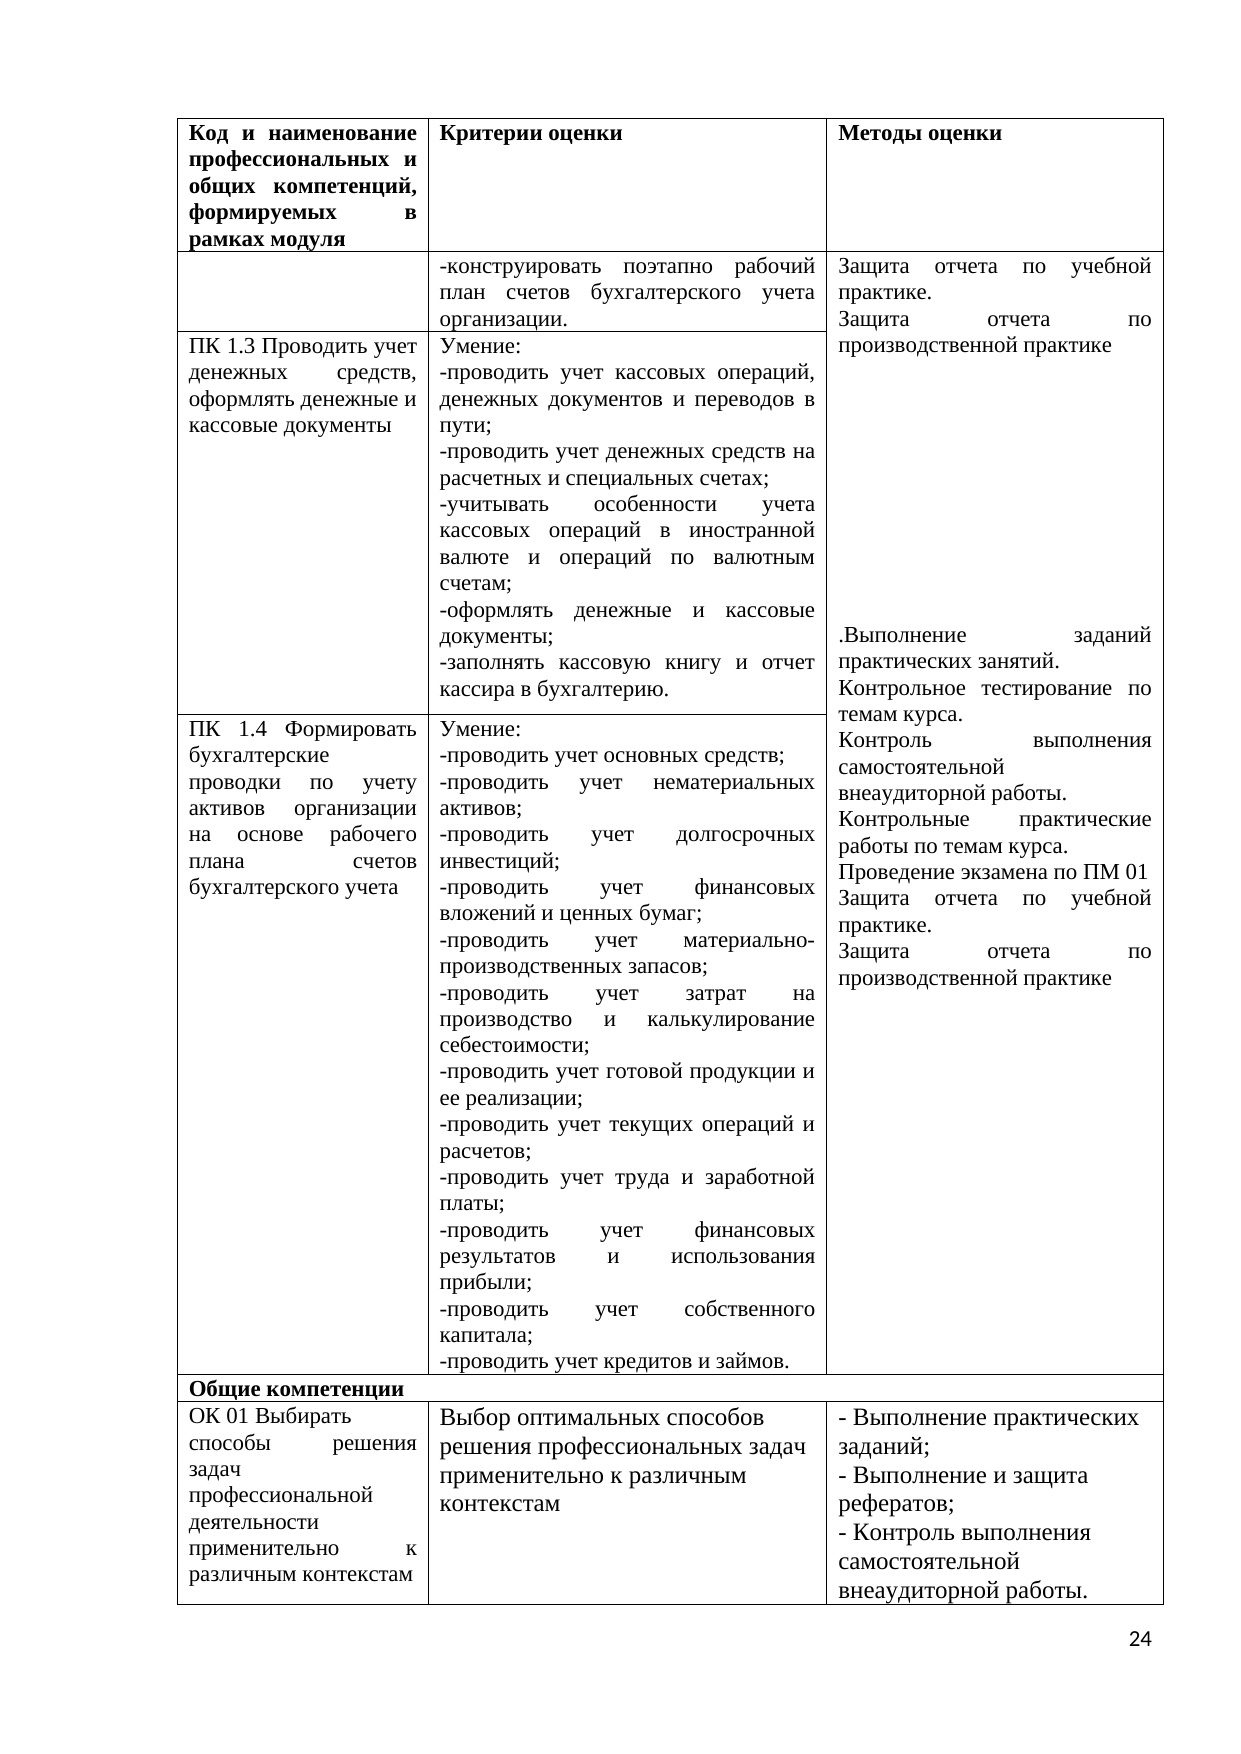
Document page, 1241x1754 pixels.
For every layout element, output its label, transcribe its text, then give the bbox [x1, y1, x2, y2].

table_header Код и наименование профессиональных и общих компетенций, формируемых в рамках модуля [178, 119, 428, 251]
table_cell ПК 1.4 Формировать бухгалтерские проводки по учету активов организации на основе рабочего плана счетов бухгалтерского учета [178, 715, 428, 1374]
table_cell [178, 252, 428, 331]
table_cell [827, 1402, 1163, 1603]
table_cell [429, 1402, 826, 1603]
table_cell ПК 1.3 Проводить учет денежных средств, оформлять денежные и кассовые документы [178, 332, 428, 714]
table_header Методы оценки [827, 119, 1163, 251]
table_cell Умение: -проводить учет кассовых операций, денежных документов и переводов в пути; -проводить учет денежных средств на расчетных и специальных счетах; -учитывать особенности учета кассовых операций в иностранной валюте и операций по валютным счетам; -оформлять денежные и кассовые документы; -заполнять кассовую книгу и отчет кассира в бухгалтерию. [429, 332, 826, 714]
table_header Критерии оценки [429, 119, 826, 251]
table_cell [178, 1402, 428, 1603]
table_cell Общие компетенции [178, 1375, 1163, 1401]
table_cell Умение: -проводить учет основных средств; -проводить учет нематериальных активов; -проводить учет долгосрочных инвестиций; -проводить учет финансовых вложений и ценных бумаг; -проводить учет материально-производственных запасов; -проводить учет затрат на производство и калькулирование себестоимости; -проводить учет готовой продукции и ее реализации; -проводить учет текущих операций и расчетов; -проводить учет труда и заработной платы; -проводить учет финансовых результатов и использования прибыли; -проводить учет собственного капитала; -проводить учет кредитов и займов. [429, 715, 826, 1374]
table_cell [429, 252, 826, 331]
